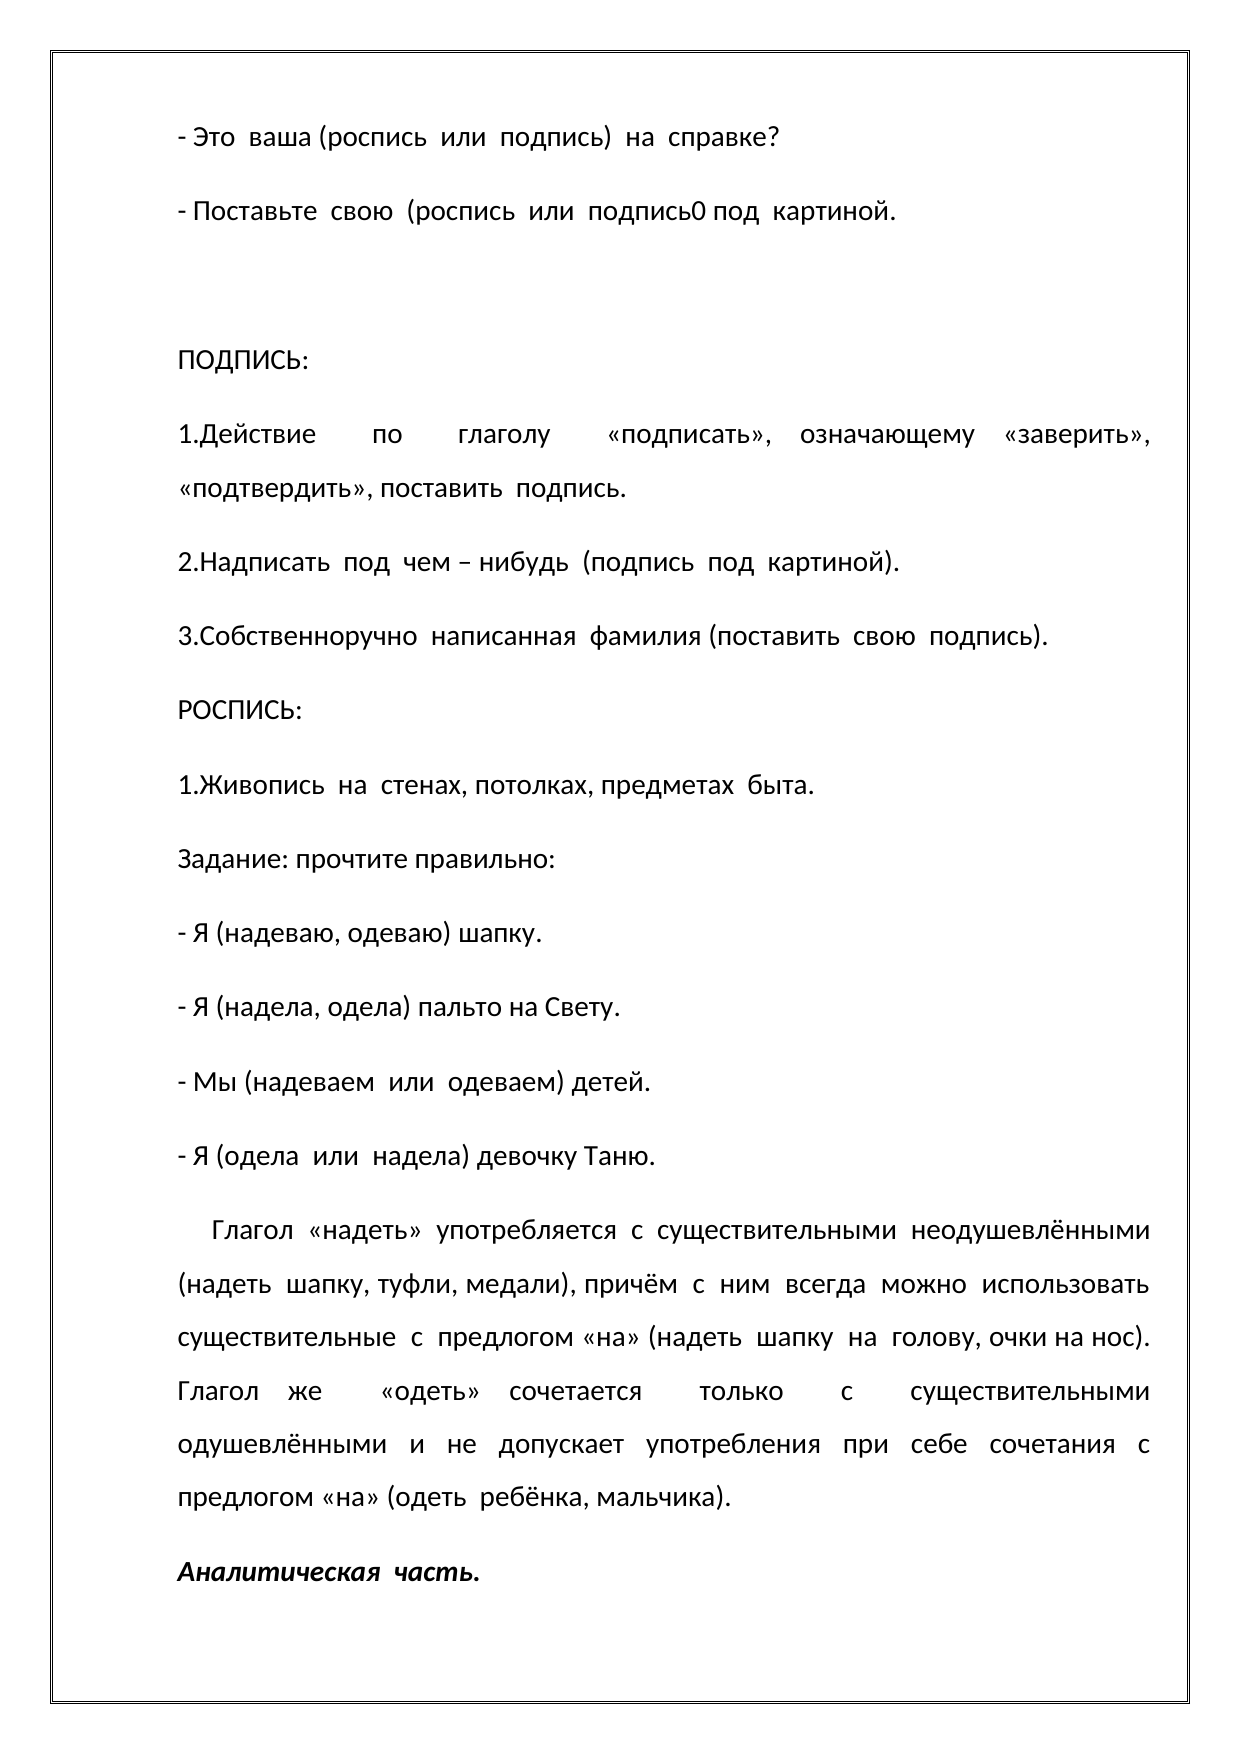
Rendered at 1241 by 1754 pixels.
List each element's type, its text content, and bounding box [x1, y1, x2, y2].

text - Это ваша (роспись или подпись) на справке? [177, 118, 1152, 154]
text - Я (надеваю, одеваю) шапку. [177, 914, 1152, 950]
text 2.Надписать под чем – нибудь (подпись под картиной). [177, 543, 1152, 578]
text - Я (одела или надела) девочку Таню. [177, 1137, 1152, 1173]
text Глагол «надеть» употребляется с существительными неодушевлёнными (надеть шапку, туфли, медали), причём с ним всегда можно использовать существительные с предлогом «на» (надеть шапку на голову, очки на нос). Глагол же «одеть» сочетается только с существительными одушевлёнными и не допускает употребления при себе сочетания с предлогом «на» (одеть ребёнка, мальчика). [177, 1211, 1152, 1514]
text РОСПИСЬ: [177, 691, 1152, 727]
text - Я (надела, одела) пальто на Свету. [177, 988, 1152, 1024]
text ПОДПИСЬ: [177, 341, 1152, 377]
text 1.Действие по глаголу «подписать», означающему «заверить», «подтвердить», поставить подпись. [177, 415, 1152, 504]
text Задание: прочтите правильно: [177, 840, 1152, 876]
text - Мы (надеваем или одеваем) детей. [177, 1063, 1152, 1098]
text Аналитическая часть. [177, 1553, 1152, 1588]
text 3.Собственноручно написанная фамилия (поставить свою подпись). [177, 617, 1152, 653]
text - Поставьте свою (роспись или подпись0 под картиной. [177, 192, 1152, 228]
text 1.Живопись на стенах, потолках, предметах быта. [177, 766, 1152, 801]
